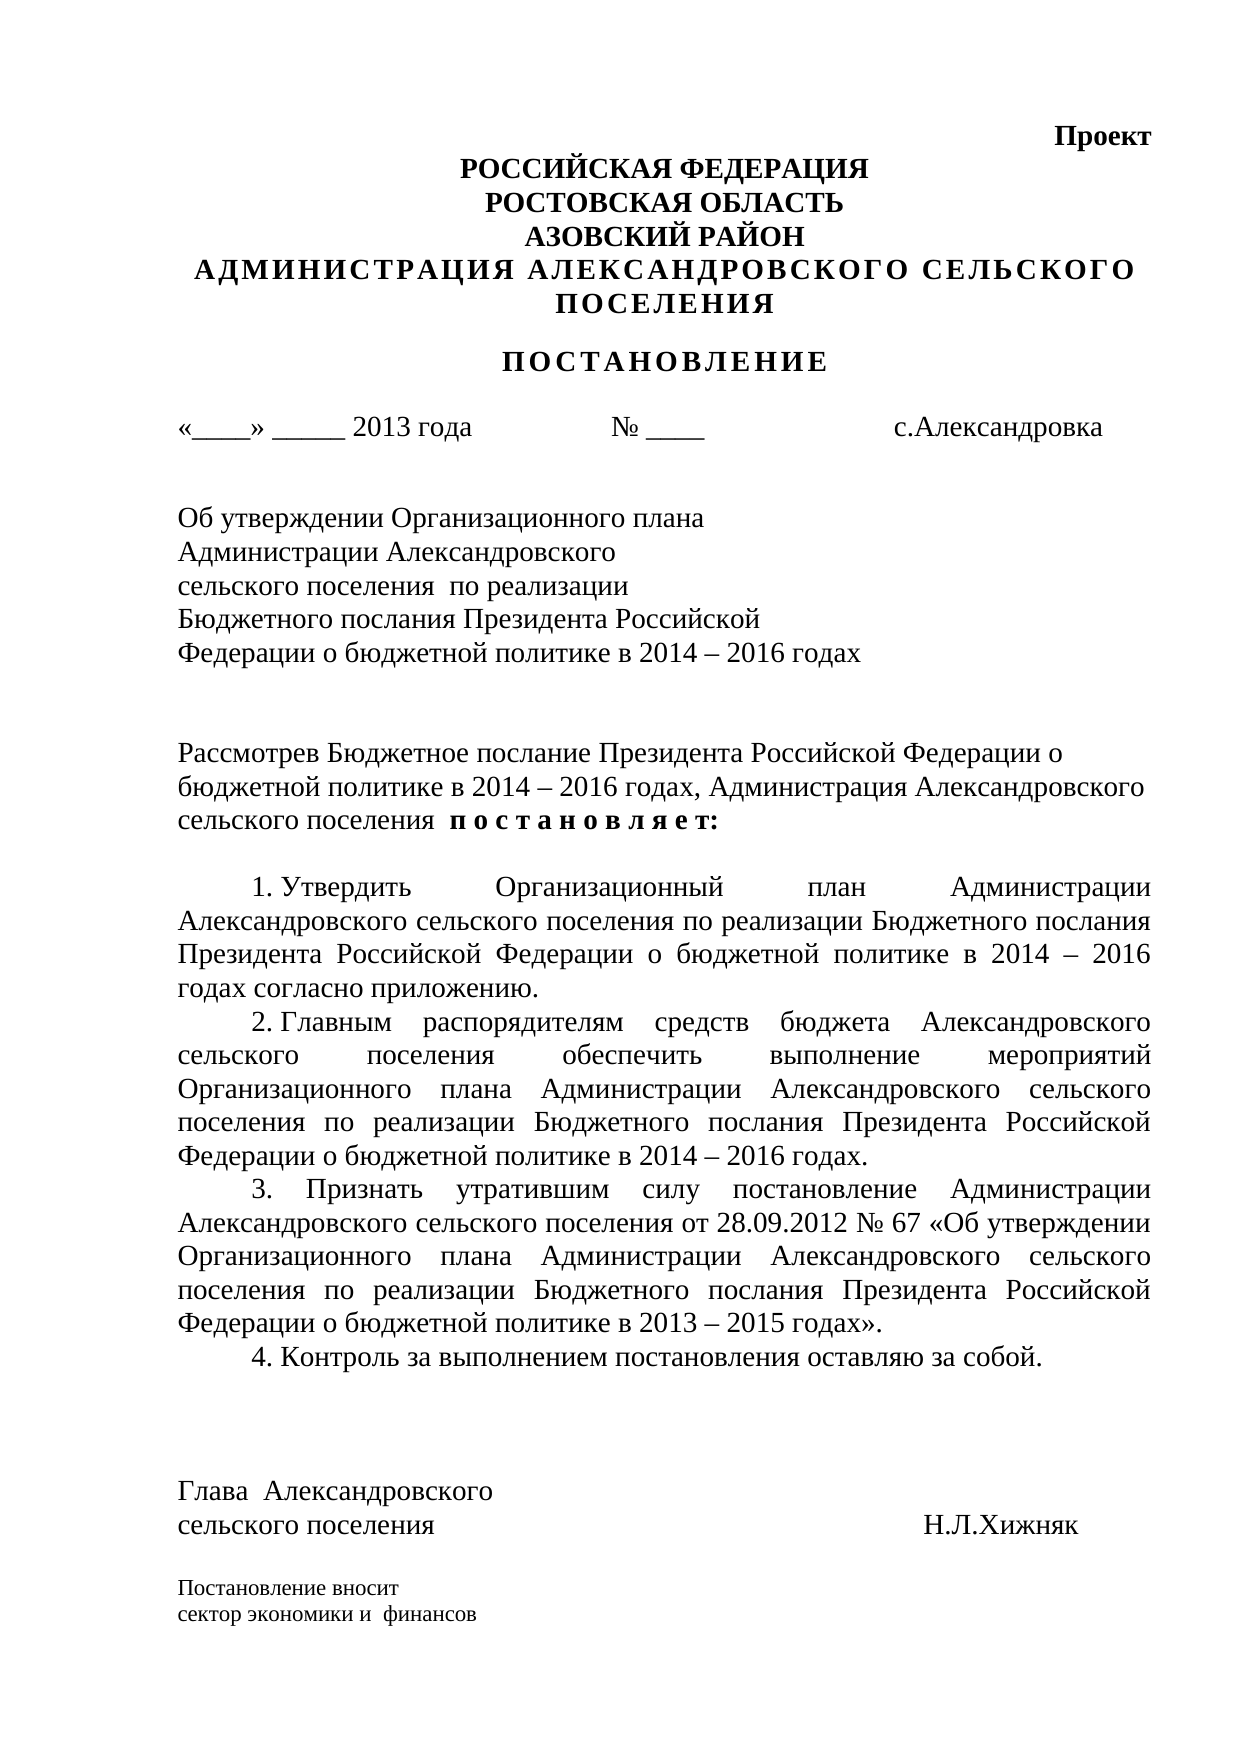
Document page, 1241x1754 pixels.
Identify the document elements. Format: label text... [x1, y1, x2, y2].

text 4. Контроль за выполнением постановления оставляю за собой. [177, 1339, 1152, 1373]
text Проект [177, 118, 1152, 152]
text сельского поселения Н.Л.Хижняк [177, 1507, 1152, 1540]
text Администрации Александровского [177, 534, 1152, 568]
text АДМИНИСТРАЦИЯ АЛЕКСАНДРОВСКОГО СЕЛЬСКОГО ПОСЕЛЕНИЯ [177, 252, 1152, 319]
text 2. Главным распорядителям средств бюджета Александровского сельского поселения обеспечить выполнение мероприятий Организационного плана Администрации Александровского сельского поселения по реализации Бюджетного послания Президента Российской Федерации о бюджетной политике в 2014 – 2016 годах. [177, 1004, 1152, 1171]
text Глава Александровского [177, 1473, 1152, 1507]
text АЗОВСКИЙ РАЙОН [177, 219, 1152, 252]
text 1. Утвердить Организационный план Администрации Александровского сельского поселения по реализации Бюджетного послания Президента Российской Федерации о бюджетной политике в 2014 – 2016 годах согласно приложению. [177, 869, 1152, 1004]
text «____» _____ 2013 года № ____ с.Александровка [177, 409, 1152, 443]
text Рассмотрев Бюджетное послание Президента Российской Федерации о бюджетной политике в 2014 – 2016 годах, Администрация Александровского сельского поселения п о с т а н о в л я е т: [177, 735, 1152, 836]
text Бюджетного послания Президента Российской [177, 601, 1152, 635]
text Об утверждении Организационного плана [177, 501, 1152, 534]
text 3. Признать утратившим силу постановление Администрации Александровского сельского поселения от 28.09.2012 № 67 «Об утверждении Организационного плана Администрации Александровского сельского поселения по реализации Бюджетного послания Президента Российской Федерации о бюджетной политике в 2013 – 2015 годах». [177, 1171, 1152, 1339]
subtitle ПОСТАНОВЛЕНИЕ [177, 353, 1152, 376]
text РОСТОВСКАЯ ОБЛАСТЬ [177, 185, 1152, 219]
text Постановление вносит [177, 1574, 1152, 1600]
text Федерации о бюджетной политике в 2014 – 2016 годах [177, 635, 1152, 668]
text сектор экономики и финансов [177, 1600, 1152, 1627]
text сельского поселения по реализации [177, 568, 1152, 601]
text РОССИЙСКАЯ ФЕДЕРАЦИЯ [177, 152, 1152, 185]
